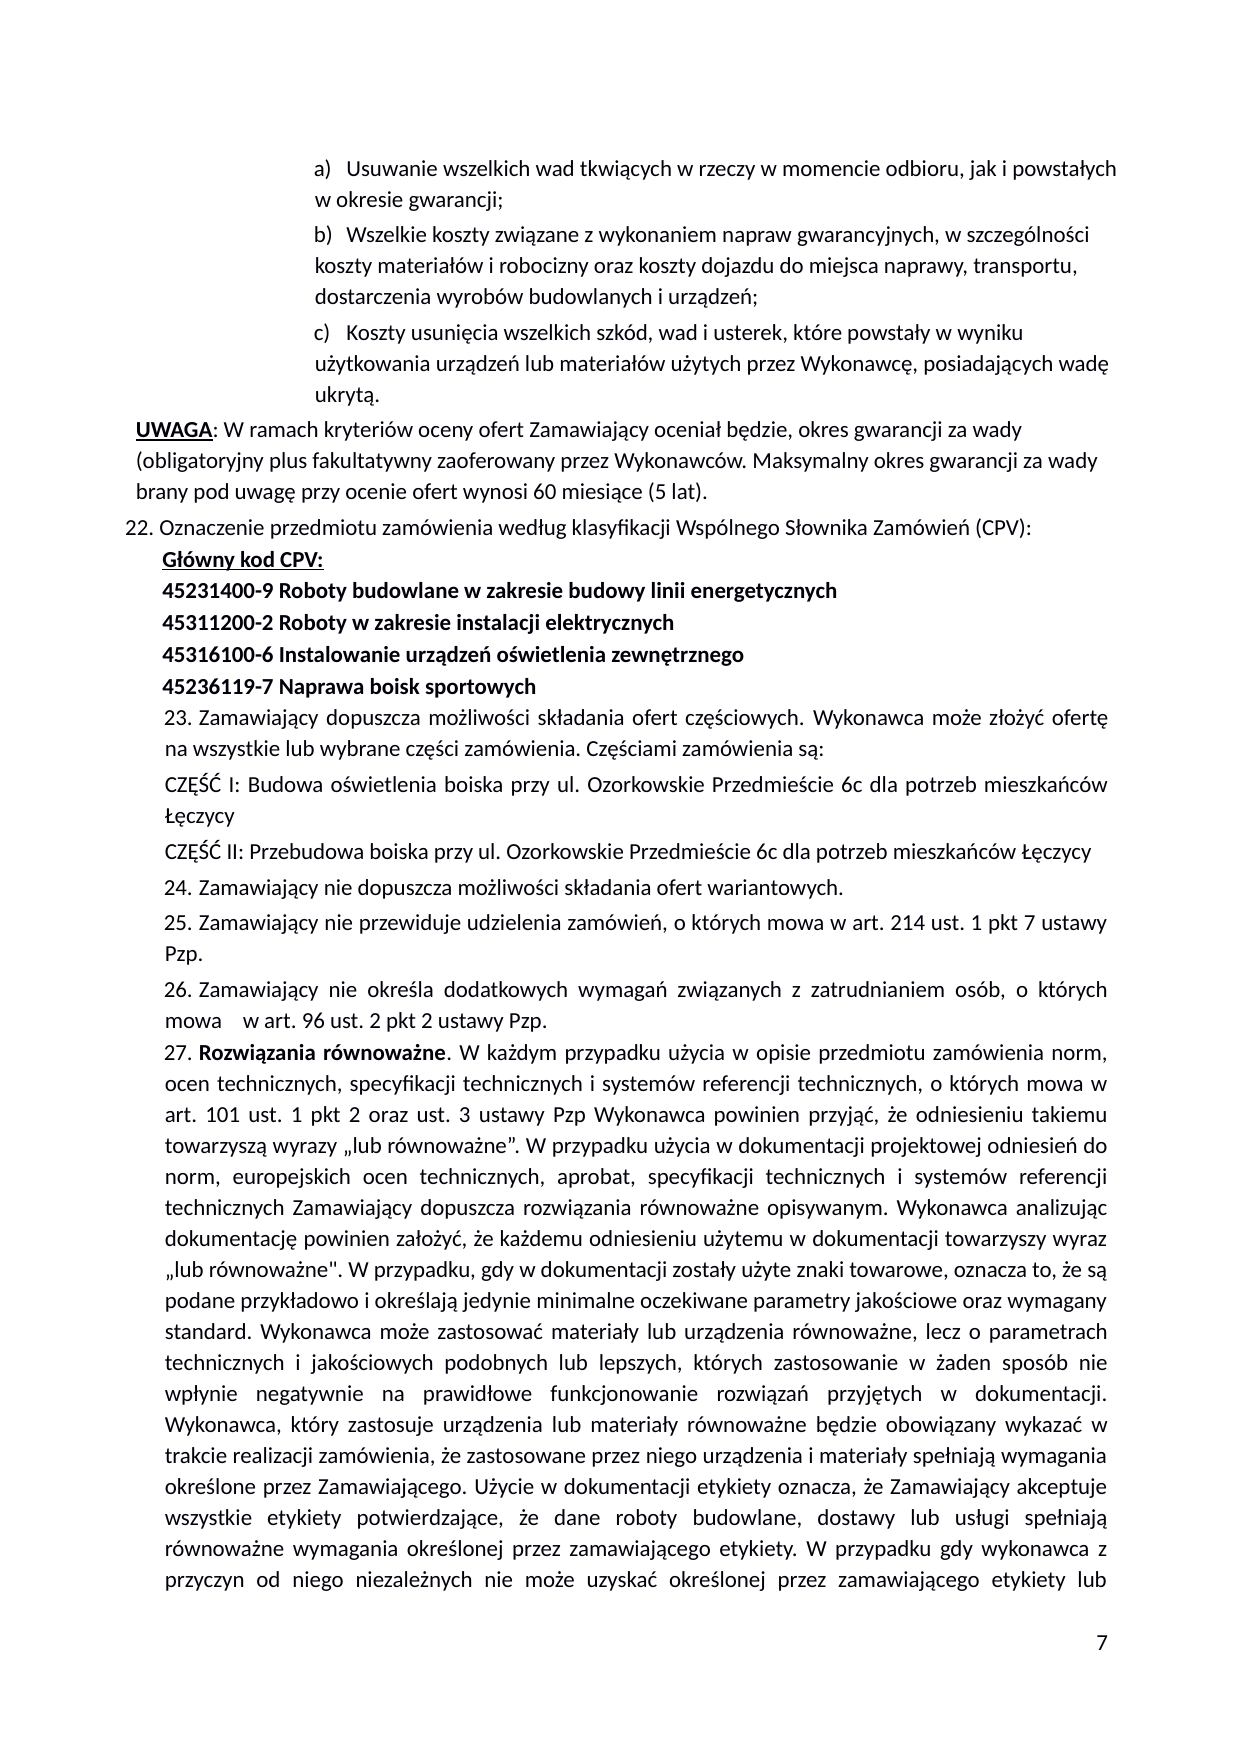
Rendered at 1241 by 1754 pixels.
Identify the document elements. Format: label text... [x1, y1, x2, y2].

list Zamawiający dopuszcza możliwości składania ofert częściowych. Wykonawca może złożyć ofertę na wszystkie lub wybrane części zamówienia. Częściami zamówienia są: [163, 703, 1109, 763]
text UWAGA: W ramach kryteriów oceny ofert Zamawiający oceniał będzie, okres gwarancji za wady (obligatoryjny plus fakultatywny zaoferowany przez Wykonawców. Maksymalny okres gwarancji za wady brany pod uwagę przy ocenie ofert wynosi 60 miesiące (5 lat). [136, 415, 1128, 506]
text CZĘŚĆ I: Budowa oświetlenia boiska przy ul. Ozorkowskie Przedmieście 6c dla potrzeb mieszkańców Łęczycy [164, 770, 1109, 829]
text 45316100-6 Instalowanie urządzeń oświetlenia zewnętrznego [162, 640, 1109, 668]
text 45231400-9 Roboty budowlane w zakresie budowy linii energetycznych [162, 576, 1109, 604]
text 22. Oznaczenie przedmiotu zamówienia według klasyfikacji Wspólnego Słownika Zamówień (CPV): [125, 513, 1109, 541]
text CZĘŚĆ II: Przebudowa boiska przy ul. Ozorkowskie Przedmieście 6c dla potrzeb mieszkańców Łęczycy [164, 837, 1109, 865]
list Wszelkie koszty związane z wykonaniem napraw gwarancyjnych, w szczególności koszty materiałów i robocizny oraz koszty dojazdu do miejsca naprawy, transportu, dostarczenia wyrobów budowlanych i urządzeń; [313, 220, 1128, 311]
text Główny kod CPV: [162, 545, 1109, 573]
text 45236119-7 Naprawa boisk sportowych [162, 672, 1109, 700]
list Usuwanie wszelkich wad tkwiących w rzeczy w momencie odbioru, jak i powstałych w okresie gwarancji; [313, 154, 1128, 213]
text 45311200-2 Roboty w zakresie instalacji elektrycznych [162, 608, 1109, 636]
list Zamawiający nie dopuszcza możliwości składania ofert wariantowych. [163, 873, 1109, 901]
list Koszty usunięcia wszelkich szkód, wad i usterek, które powstały w wyniku użytkowania urządzeń lub materiałów użytych przez Wykonawcę, posiadających wadę ukrytą. [313, 318, 1128, 408]
list Zamawiający nie określa dodatkowych wymagań związanych z zatrudnianiem osób, o których mowa w art. 96 ust. 2 pkt 2 ustawy Pzp. [163, 975, 1109, 1034]
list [163, 1038, 1109, 1593]
list Zamawiający nie przewiduje udzielenia zamówień, o których mowa w art. 214 ust. 1 pkt 7 ustawy Pzp. [163, 908, 1109, 968]
